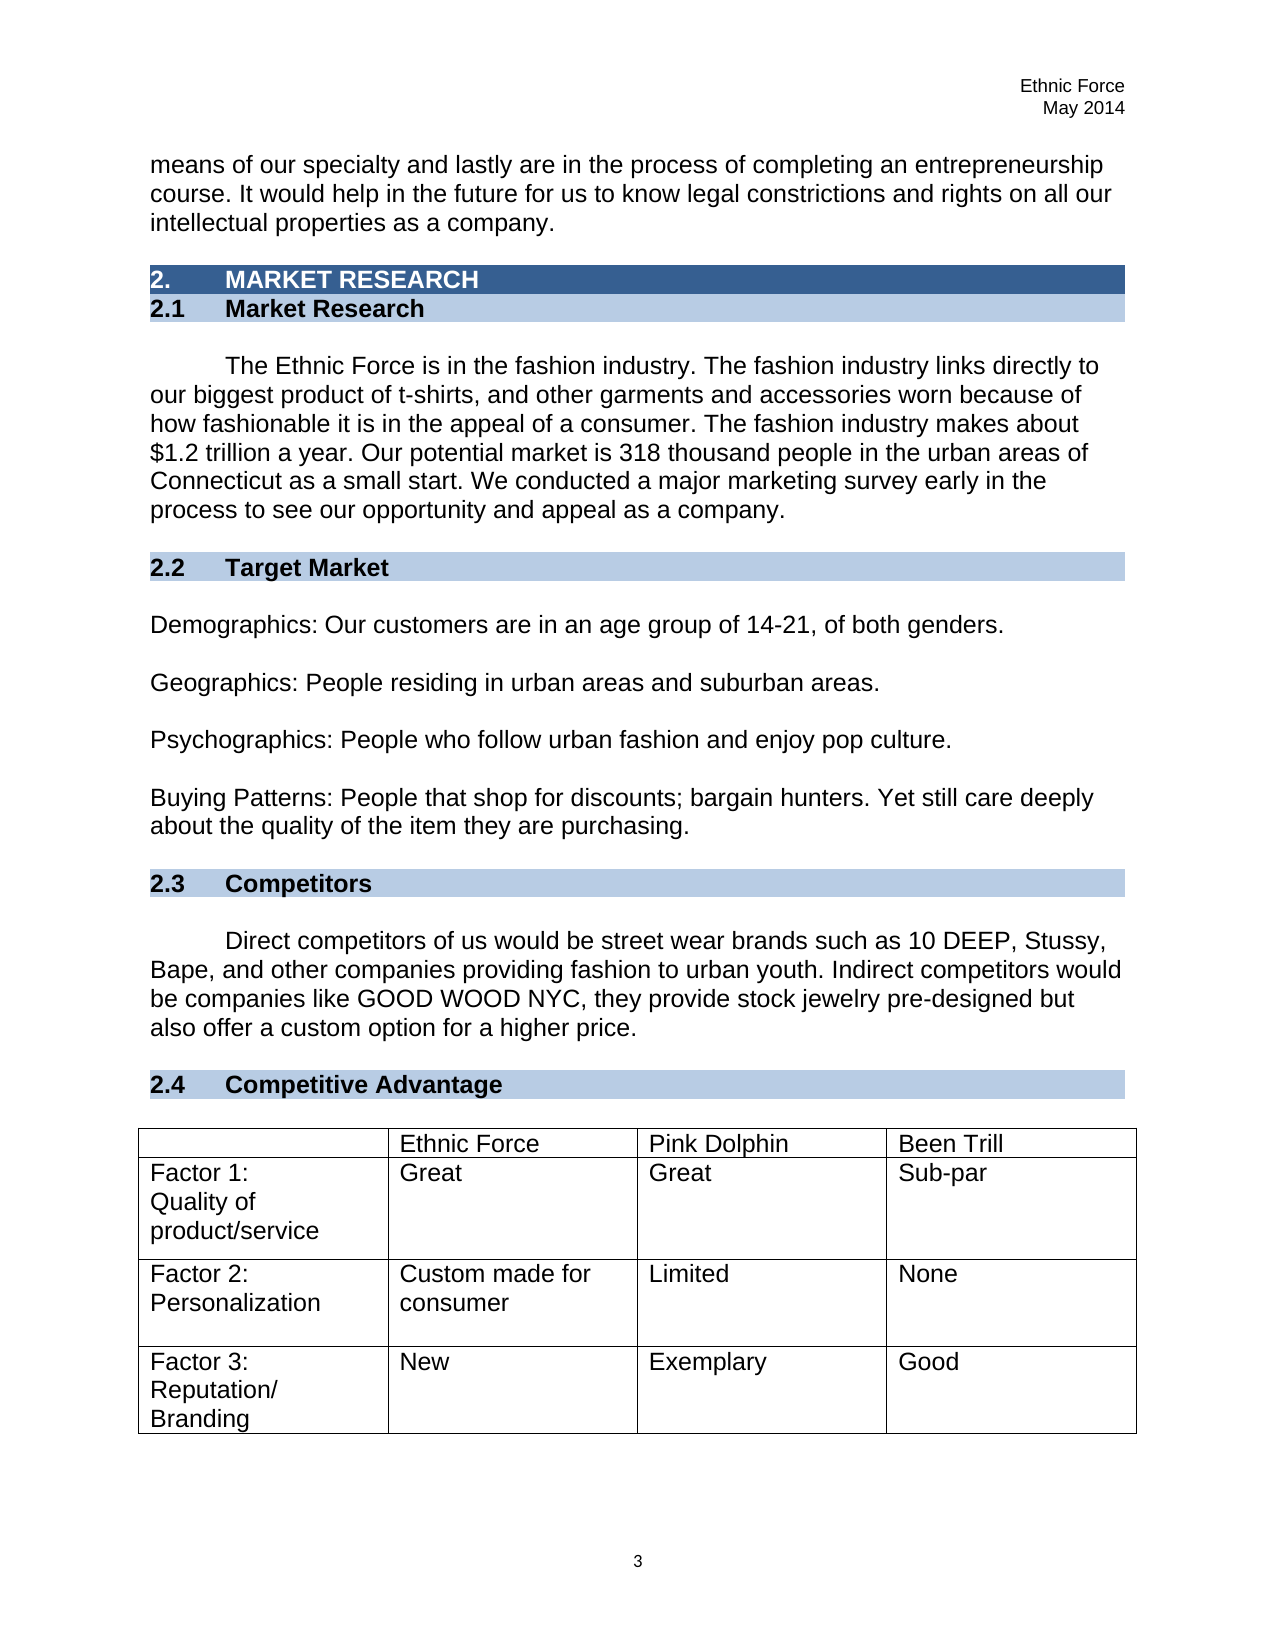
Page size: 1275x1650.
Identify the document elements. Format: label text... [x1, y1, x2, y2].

table_cell Exemplary [638, 1347, 886, 1433]
table_cell Factor 1: Quality of product/service [139, 1158, 388, 1258]
text 2.1 Market Research [150, 294, 1125, 322]
text 2.2 Target Market [150, 552, 1125, 581]
table_cell Good [887, 1347, 1136, 1433]
table_header Ethnic Force [389, 1129, 637, 1157]
table_cell Limited [638, 1260, 886, 1346]
table_cell Sub-par [887, 1158, 1136, 1258]
table_header [139, 1129, 388, 1157]
text Direct competitors of us would be street wear brands such as 10 DEEP, Stussy, Bape, and other companies providing fashion to urban youth. Indirect competitors would be companies like GOOD WOOD NYC, they provide stock jewelry pre-designed but also offer a custom option for a higher price. [150, 926, 1125, 1041]
text 2. MARKET RESEARCH [150, 265, 1125, 294]
table_cell Factor 2: Personalization [139, 1260, 388, 1346]
table_header Been Trill [887, 1129, 1136, 1157]
table_cell None [887, 1260, 1136, 1346]
table_cell Factor 3: Reputation/ Branding [139, 1347, 388, 1433]
text Buying Patterns: People that shop for discounts; bargain hunters. Yet still care deeply about the quality of the item they are purchasing. [150, 782, 1125, 840]
table_cell Custom made for consumer [389, 1260, 637, 1346]
table_cell Great [389, 1158, 637, 1258]
table_cell Great [638, 1158, 886, 1258]
text Psychographics: People who follow urban fashion and enjoy pop culture. [150, 725, 1125, 754]
table_header Pink Dolphin [638, 1129, 886, 1157]
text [150, 150, 1125, 236]
text Demographics: Our customers are in an age group of 14-21, of both genders. [150, 610, 1125, 639]
text 2.4 Competitive Advantage [150, 1070, 1125, 1099]
text Geographics: People residing in urban areas and suburban areas. [150, 667, 1125, 696]
table_cell New [389, 1347, 637, 1433]
text The Ethnic Force is in the fashion industry. The fashion industry links directly to our biggest product of t-shirts, and other garments and accessories worn because of how fashionable it is in the appeal of a consumer. The fashion industry makes about $1.2 trillion a year. Our potential market is 318 thousand people in the urban areas of Connecticut as a small start. We conducted a major marketing survey early in the process to see our opportunity and appeal as a company. [150, 351, 1125, 524]
text 2.3 Competitors [150, 869, 1125, 897]
